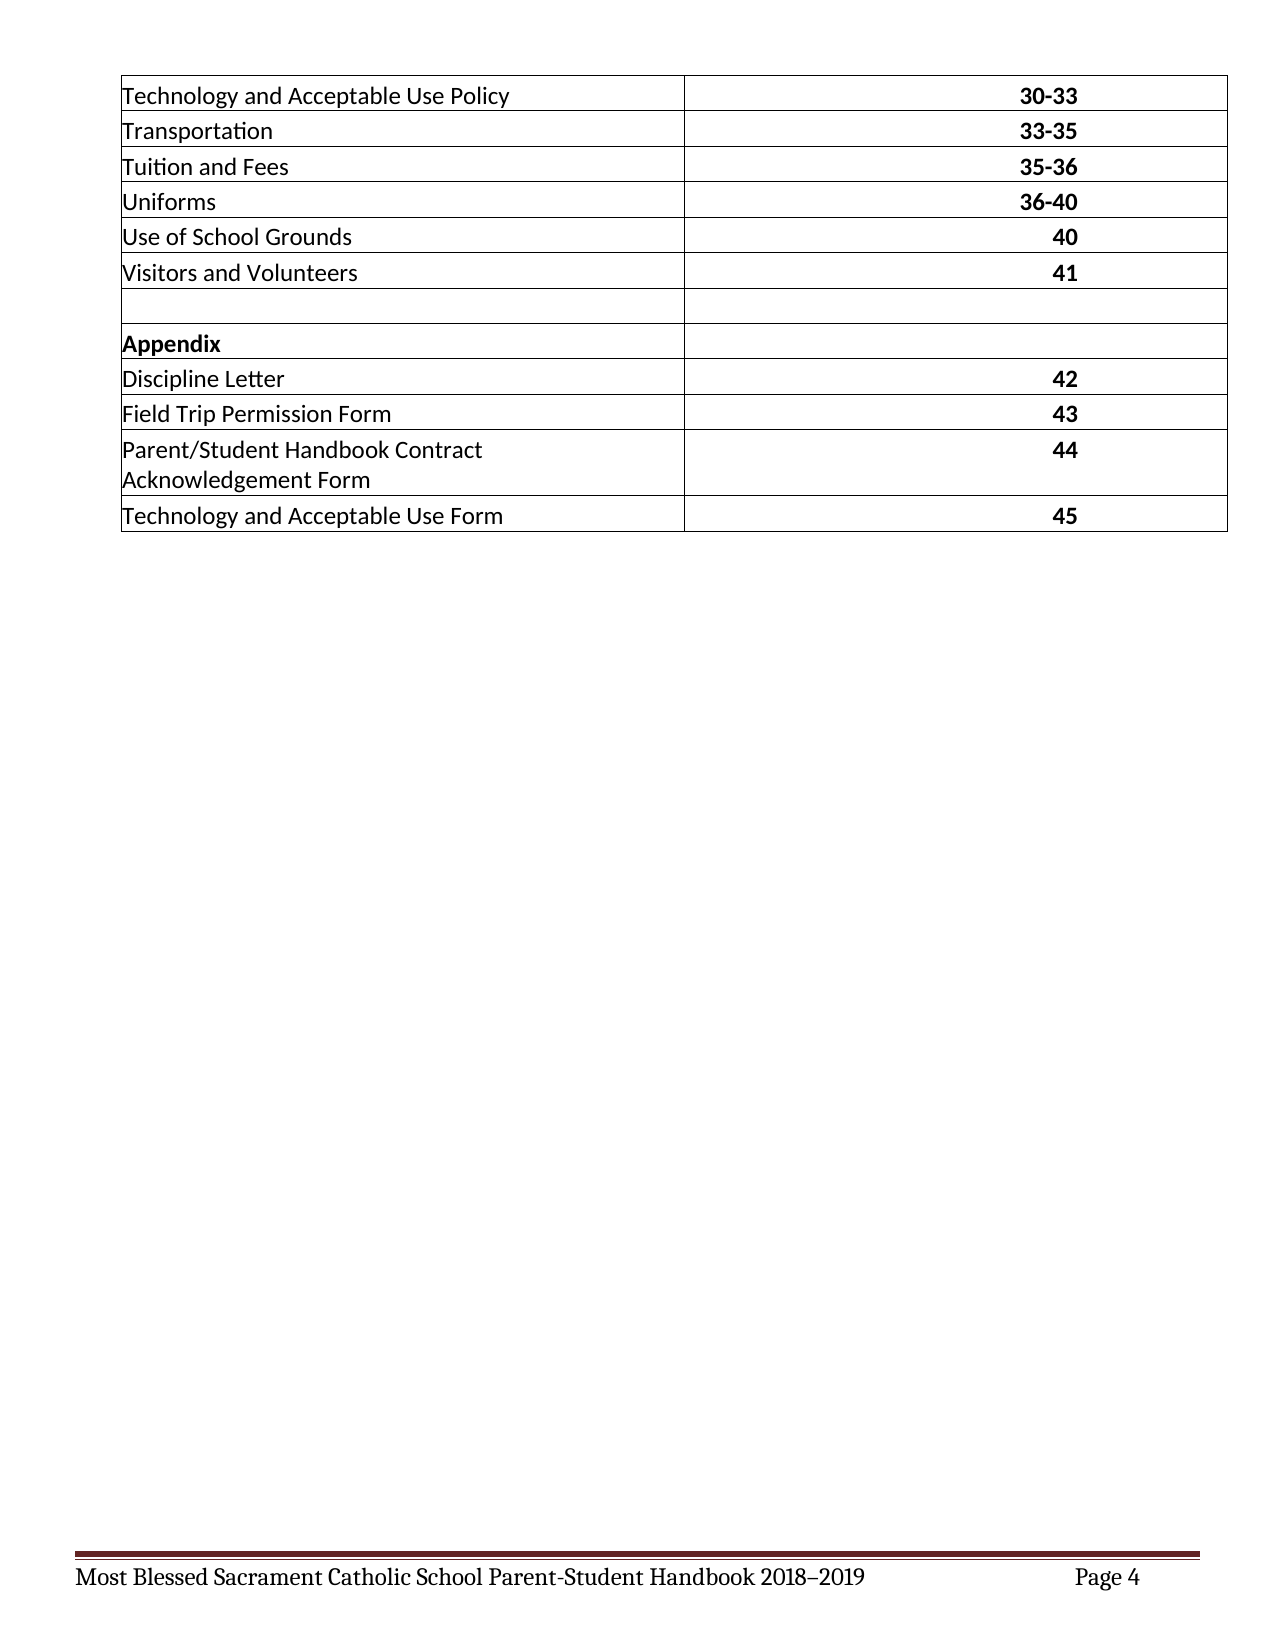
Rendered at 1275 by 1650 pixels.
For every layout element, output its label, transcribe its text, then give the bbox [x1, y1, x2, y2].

table_cell Tuition and Fees [122, 147, 684, 181]
table_cell Transportation [122, 111, 684, 146]
table_cell Visitors and Volunteers [122, 253, 684, 287]
table_cell Use of School Grounds [122, 218, 684, 252]
table_cell 30-33 [685, 76, 1227, 110]
table_cell 40 [685, 218, 1227, 252]
table_cell 45 [685, 496, 1227, 531]
table_cell 44 [685, 430, 1227, 495]
table_cell [685, 324, 1227, 358]
table_cell 43 [685, 395, 1227, 429]
table_cell 42 [685, 359, 1227, 394]
table_cell 41 [685, 253, 1227, 287]
table_cell [122, 289, 684, 323]
table_cell [685, 289, 1227, 323]
table_cell 36-40 [685, 182, 1227, 217]
table_cell Uniforms [122, 182, 684, 217]
table_cell Appendix [122, 324, 684, 358]
table_cell Parent/Student Handbook Contract Acknowledgement Form [122, 430, 684, 495]
table_cell Discipline Letter [122, 359, 684, 394]
table_cell Technology and Acceptable Use Policy [122, 76, 684, 110]
table_cell Field Trip Permission Form [122, 395, 684, 429]
table_cell Technology and Acceptable Use Form [122, 496, 684, 531]
table_cell 35-36 [685, 147, 1227, 181]
table_cell 33-35 [685, 111, 1227, 146]
